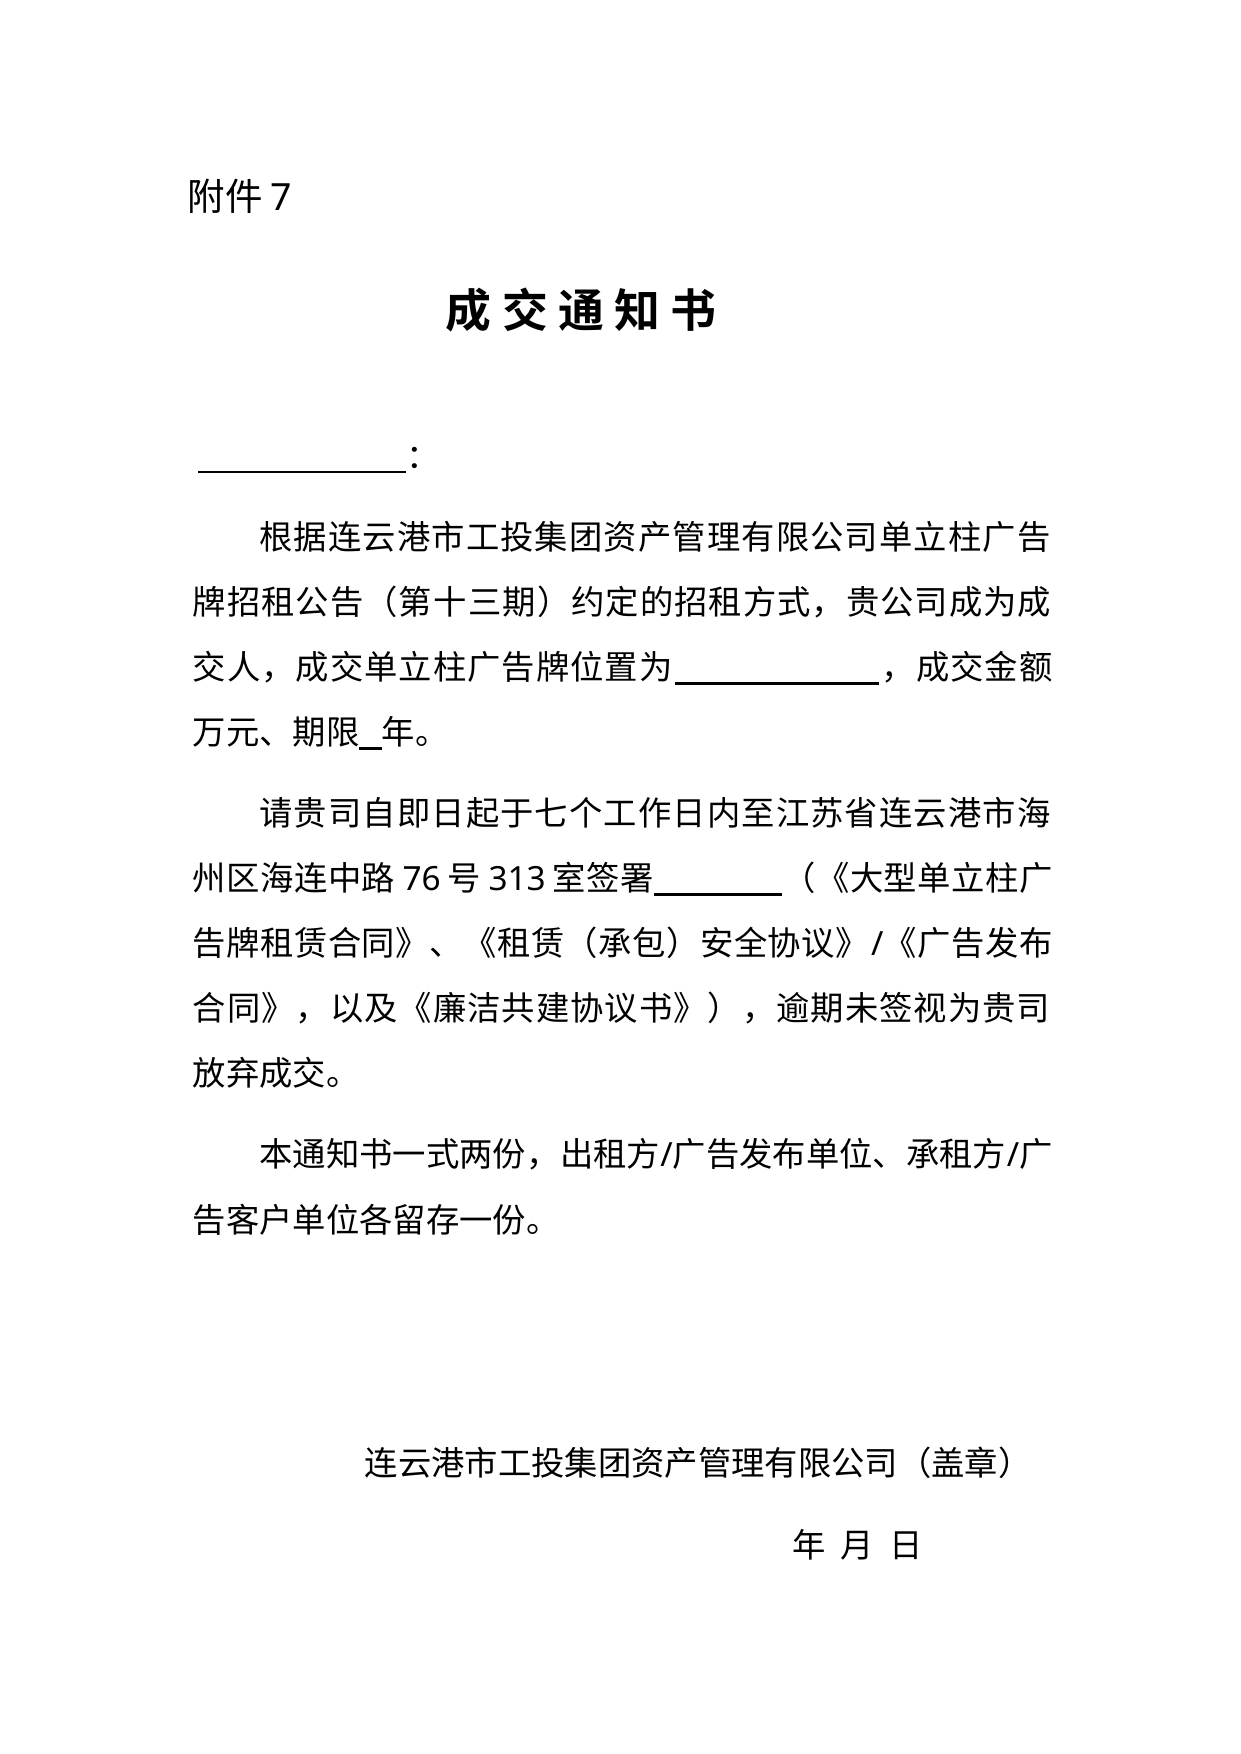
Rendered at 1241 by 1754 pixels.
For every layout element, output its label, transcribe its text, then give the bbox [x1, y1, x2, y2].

list 连云港市工投集团资产管理有限公司（盖章） [198, 1429, 1053, 1494]
list 根据连云港市工投集团资产管理有限公司单立柱广告牌招租公告（第十三期）约定的招租方式，贵公司成为成交人，成交单立柱广告牌位置为 ，成交金额 万元、期限 年。 [192, 502, 1053, 762]
list 成 交 通 知 书 [192, 259, 1053, 356]
list 本通知书一式两份，出租方/广告发布单位、承租方/广告客户单位各留存一份。 [192, 1120, 1053, 1250]
list 请贵司自即日起于七个工作日内至江苏省连云港市海州区海连中路76号313室签署 （《大型单立柱广告牌租赁合同》、《租赁（承包）安全协议》/《广告发布合同》，以及《廉洁共建协议书》），逾期未签视为贵司放弃成交。 [192, 779, 1053, 1104]
list ： [198, 421, 1053, 486]
text 附件7 [187, 162, 1053, 227]
list 年 月 日 [192, 1510, 1053, 1575]
